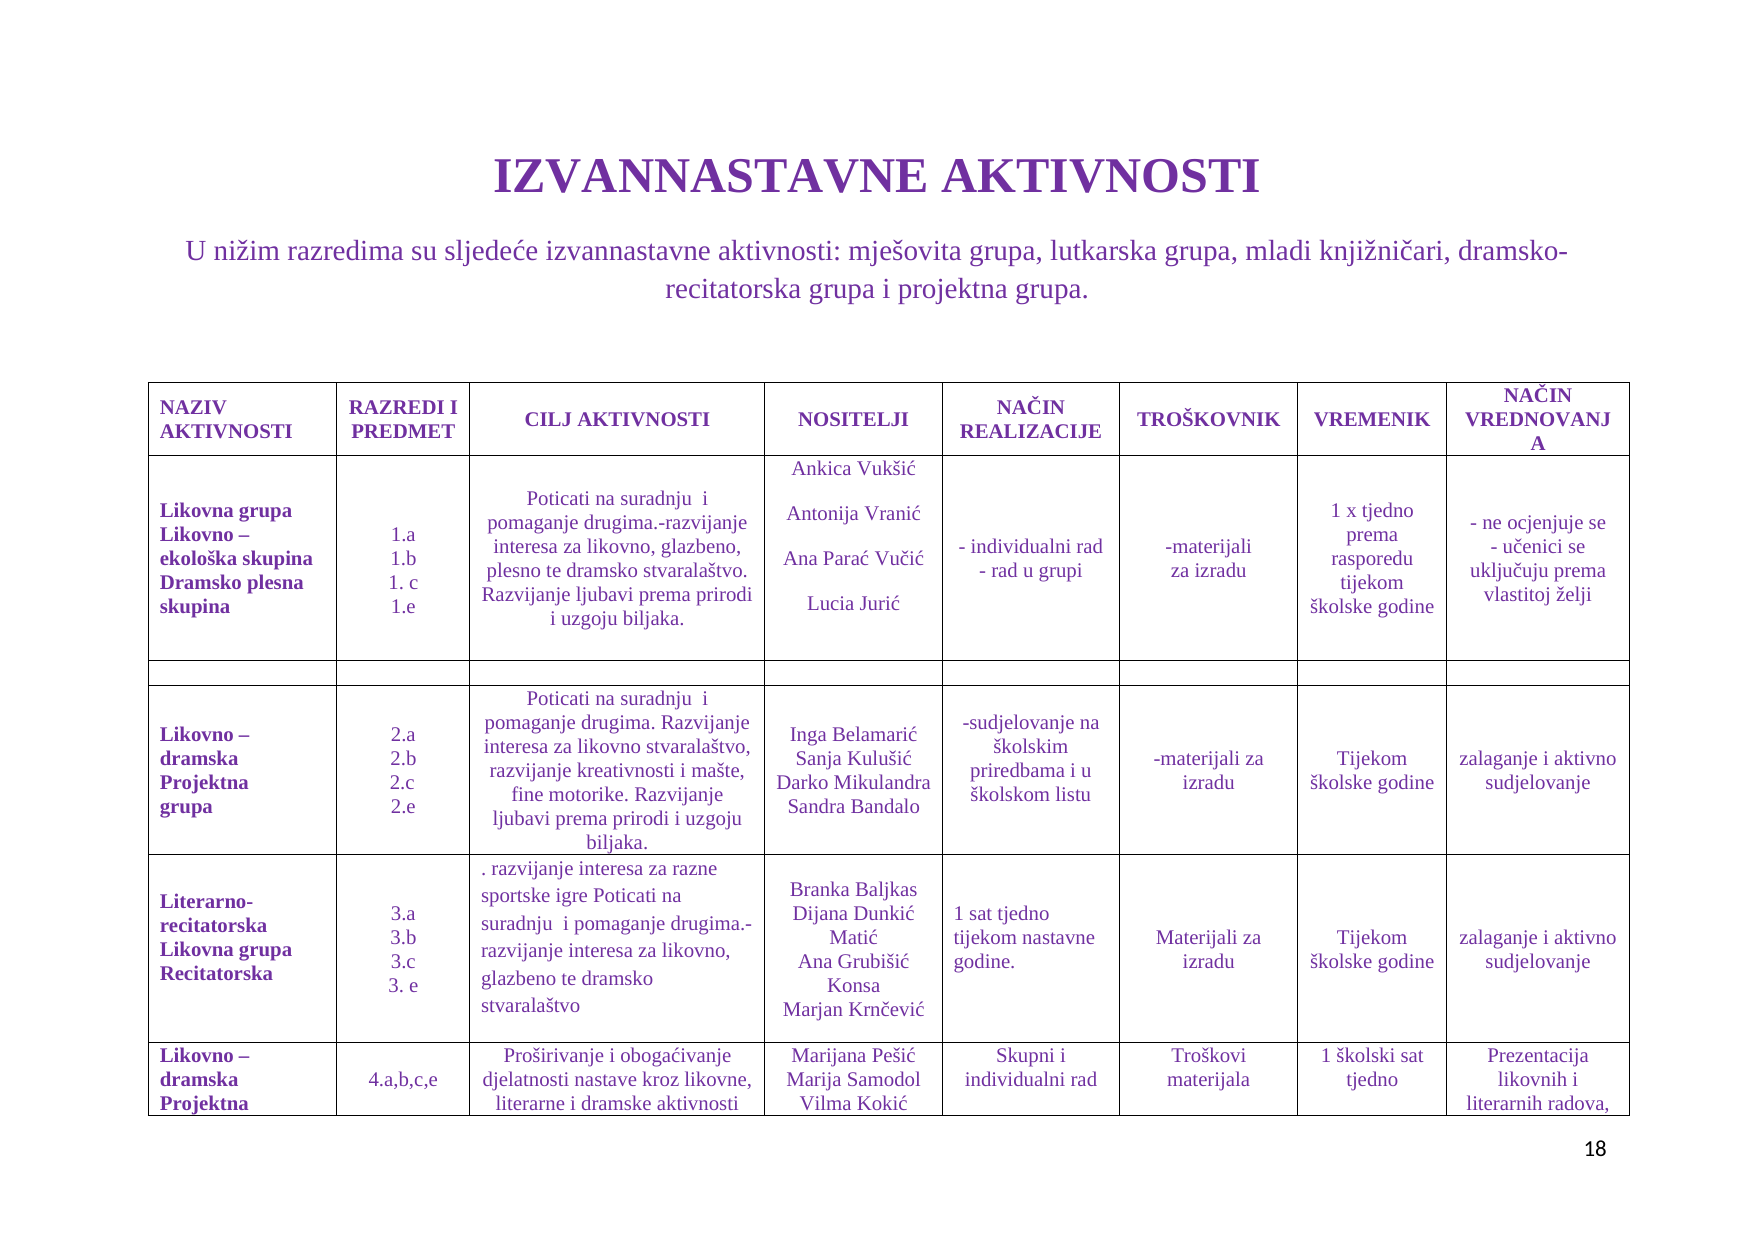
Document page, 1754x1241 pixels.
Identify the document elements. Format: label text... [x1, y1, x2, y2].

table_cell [470, 1043, 764, 1115]
text IZVANNASTAVNE AKTIVNOSTI [148, 146, 1606, 203]
text U nižim razredima su sljedeće izvannastavne aktivnosti: mješovita grupa, lutkarska grupa, mladi knjižničari, dramsko-recitatorska grupa i projektna grupa. [148, 233, 1606, 305]
table_cell Troškovi materijala [1120, 1043, 1297, 1115]
table_cell zalaganje i aktivno sudjelovanje [1447, 855, 1629, 1042]
table_header NAČIN REALIZACIJE [943, 383, 1119, 455]
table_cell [765, 1043, 942, 1115]
table_cell -materijali za izradu [1120, 456, 1297, 660]
table_cell Literarno-recitatorska Likovna grupa Recitatorska [149, 855, 336, 1042]
table_cell Likovna grupa Likovno – ekološka skupina Dramsko plesna skupina [149, 456, 336, 660]
table_cell zalaganje i aktivno sudjelovanje [1447, 686, 1629, 854]
table_cell Likovno – dramska Projektna grupa [149, 686, 336, 854]
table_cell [1447, 1043, 1629, 1115]
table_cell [1298, 1043, 1446, 1115]
table_header VREMENIK [1298, 383, 1446, 455]
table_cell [943, 1043, 1119, 1115]
table_cell - individualni rad - rad u grupi [943, 456, 1119, 660]
table_cell Inga Belamarić Sanja Kulušić Darko Mikulandra Sandra Bandalo [765, 686, 942, 854]
table_cell Materijali za izradu [1120, 855, 1297, 1042]
table_header NOSITELJI [765, 383, 942, 455]
table_header CILJ AKTIVNOSTI [470, 383, 764, 455]
table_cell 2.a 2.b 2.c 2.e [337, 686, 469, 854]
table_cell 1 sat tjedno tijekom nastavne godine. [943, 855, 1119, 1042]
table_cell Tijekom školske godine [1298, 855, 1446, 1042]
table_cell [943, 661, 1119, 685]
table_cell Ankica Vukšić Antonija Vranić Ana Parać Vučić Lucia Jurić [765, 456, 942, 660]
table_cell [1298, 661, 1446, 685]
table_cell -materijali za izradu [1120, 686, 1297, 854]
table_cell 1.a 1.b 1. c 1.e [337, 456, 469, 660]
table_header NAZIV AKTIVNOSTI [149, 383, 336, 455]
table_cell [149, 1043, 336, 1115]
table_cell Tijekom školske godine [1298, 686, 1446, 854]
table_cell [337, 661, 469, 685]
table_header RAZREDI I PREDMET [337, 383, 469, 455]
table_cell [1447, 661, 1629, 685]
table_cell 3.a 3.b 3.c 3. e [337, 855, 469, 1042]
table_cell -sudjelovanje na školskim priredbama i u školskom listu [943, 686, 1119, 854]
table_cell [1120, 661, 1297, 685]
table_cell Poticati na suradnju i pomaganje drugima.-razvijanje interesa za likovno, glazbeno, plesno te dramsko stvaralaštvo. Razvijanje ljubavi prema prirodi i uzgoju biljaka. [470, 456, 764, 660]
table_cell [149, 661, 336, 685]
table_header NAČIN VREDNOVANJA [1447, 383, 1629, 455]
table_header TROŠKOVNIK [1120, 383, 1297, 455]
table_cell - ne ocjenjuje se - učenici se uključuju prema vlastitoj želji [1447, 456, 1629, 660]
table_cell . razvijanje interesa za razne sportske igre Poticati na suradnju i pomaganje drugima.-razvijanje interesa za likovno, glazbeno te dramsko stvaralaštvo [470, 855, 764, 1042]
table_cell Poticati na suradnju i pomaganje drugima. Razvijanje interesa za likovno stvaralaštvo, razvijanje kreativnosti i mašte, fine motorike. Razvijanje ljubavi prema prirodi i uzgoju biljaka. [470, 686, 764, 854]
table_cell [470, 661, 764, 685]
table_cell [337, 1043, 469, 1115]
table_cell [765, 661, 942, 685]
table_cell 1 x tjedno prema rasporedu tijekom školske godine [1298, 456, 1446, 660]
table_cell Branka Baljkas Dijana Dunkić Matić Ana Grubišić Konsa Marjan Krnčević [765, 855, 942, 1042]
